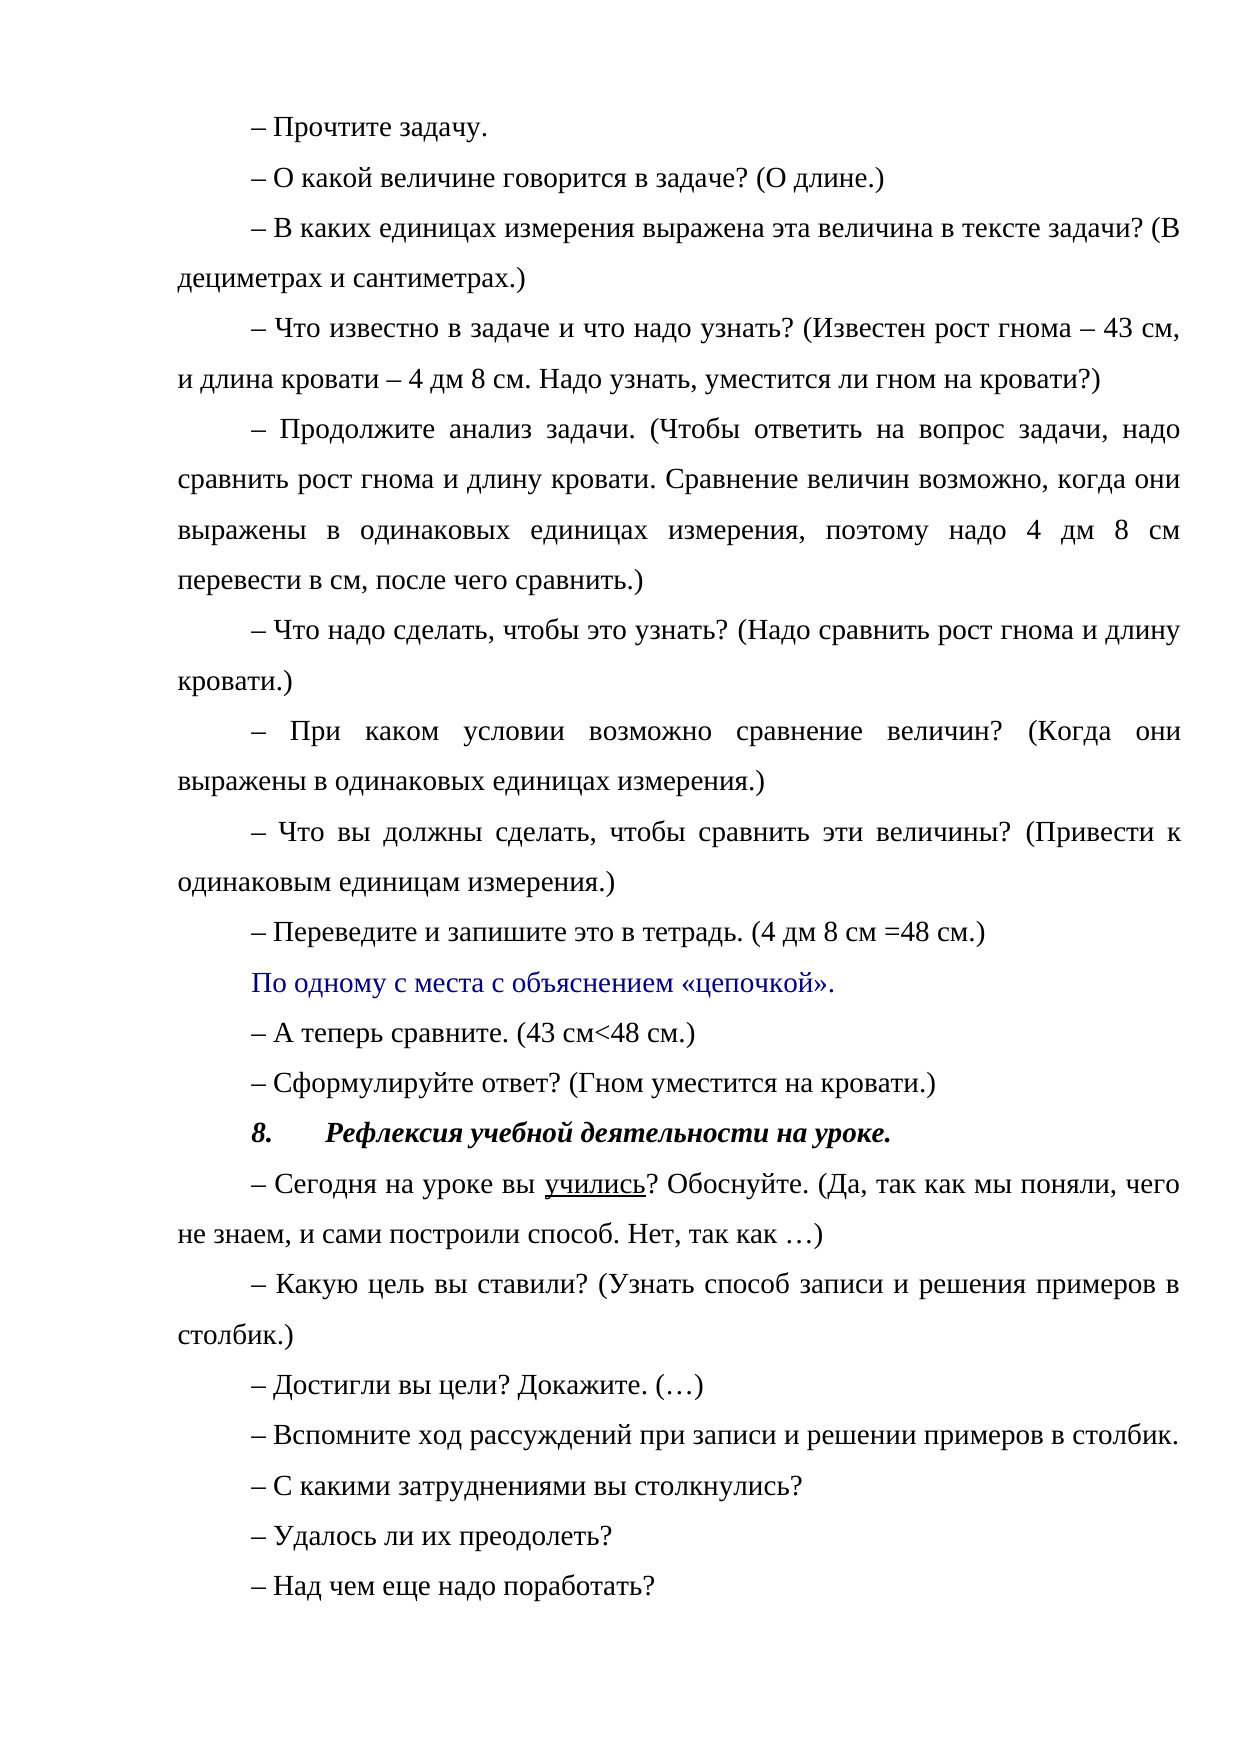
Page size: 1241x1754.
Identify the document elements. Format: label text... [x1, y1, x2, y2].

text – Какую цель вы ставили? (Узнать способ записи и решения примеров в столбик.) [177, 1267, 1181, 1350]
text – Удалось ли их преодолеть? [177, 1518, 1181, 1552]
text – Сформулируйте ответ? (Гном уместится на кровати.) [177, 1065, 1181, 1099]
text По одному с места с объяснением «цепочкой». [177, 965, 1181, 998]
text – Прочтите задачу. [177, 109, 1181, 143]
text – Сегодня на уроке вы учились? Обоснуйте. (Да, так как мы поняли, чего не знаем, и сами построили способ. Нет, так как …) [177, 1166, 1181, 1250]
text – Что известно в задаче и что надо узнать? (Известен рост гнома – , и длина кровати – 4 дм . Надо узнать, уместится ли гном на кровати?) [177, 311, 1181, 394]
text – При каком условии возможно сравнение величин? (Когда они выражены в одинаковых единицах измерения.) [177, 713, 1181, 797]
text – Переведите и запишите это в тетрадь. (4 дм =48 см.) [177, 914, 1181, 948]
text – Достигли вы цели? Докажите. (…) [177, 1367, 1181, 1401]
text – Над чем еще надо поработать? [177, 1568, 1181, 1602]
text – Продолжите анализ задачи. (Чтобы ответить на вопрос задачи, надо сравнить рост гнома и длину кровати. Сравнение величин возможно, когда они выражены в одинаковых единицах измерения, поэтому надо 4 дм перевести в см, после чего сравнить.) [177, 411, 1181, 596]
text – О какой величине говорится в задаче? (О длине.) [177, 160, 1181, 193]
text – Что вы должны сделать, чтобы сравнить эти величины? (Привести к одинаковым единицам измерения.) [177, 814, 1181, 898]
text – С какими затруднениями вы столкнулись? [177, 1468, 1181, 1501]
text – В каких единицах измерения выражена эта величина в тексте задачи? (В дециметрах и сантиметрах.) [177, 210, 1181, 294]
text – Вспомните ход рассуждений при записи и решении примеров в столбик. [177, 1417, 1181, 1451]
text – Что надо сделать, чтобы это узнать? (Надо сравнить рост гнома и длину кровати.) [177, 612, 1181, 696]
text – А теперь сравните. (<48 см.) [177, 1015, 1181, 1048]
list Рефлексия учебной деятельности на уроке. [177, 1116, 1181, 1149]
